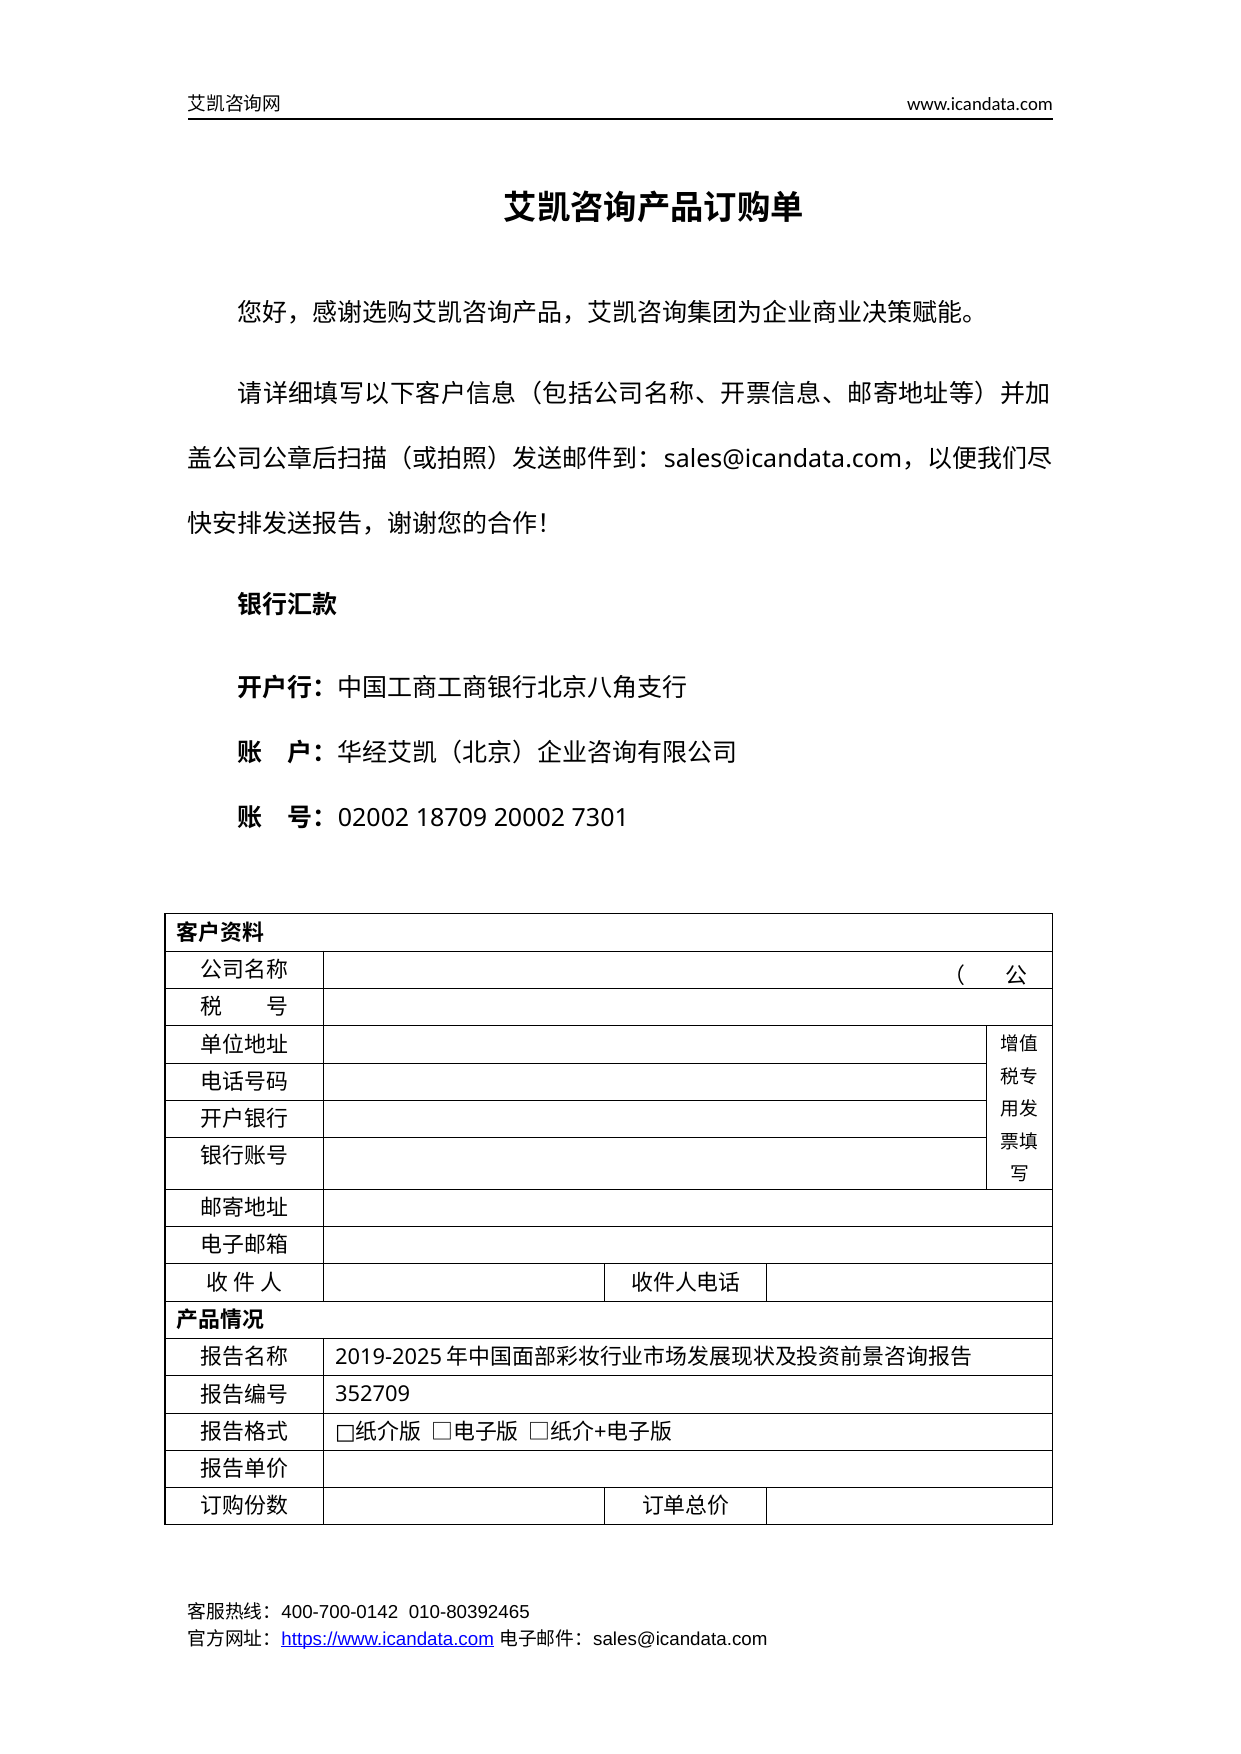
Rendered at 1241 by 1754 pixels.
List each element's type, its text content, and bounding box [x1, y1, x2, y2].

text 银行汇款 [187, 570, 1053, 635]
table_cell [324, 1488, 604, 1524]
text 开户行：中国工商工商银行北京八角支行 [187, 653, 1053, 718]
table_cell 电子邮箱 [166, 1227, 323, 1263]
table_cell 税 号 [166, 989, 323, 1025]
text 您好，感谢选购艾凯咨询产品，艾凯咨询集团为企业商业决策赋能。 [187, 278, 1053, 343]
table_cell 报告格式 [166, 1414, 323, 1450]
table_cell 订购份数 [166, 1488, 323, 1524]
table_cell [324, 1026, 986, 1062]
table_cell [324, 1064, 986, 1100]
table_cell [324, 1264, 604, 1301]
text 账 号：02002 18709 20002 7301 [187, 783, 1053, 848]
table_cell 单位地址 [166, 1026, 323, 1062]
table_cell [324, 1101, 986, 1137]
table_cell [324, 989, 1052, 1025]
table_cell 收 件 人 [166, 1264, 323, 1301]
table_cell 开户银行 [166, 1101, 323, 1137]
table_cell 公司名称 [166, 952, 323, 988]
table_cell 报告单价 [166, 1451, 323, 1487]
table_cell 邮寄地址 [166, 1190, 323, 1226]
table_cell 2019-2025年中国面部彩妆行业市场发展现状及投资前景咨询报告 [324, 1339, 1052, 1375]
table_cell [324, 1190, 1052, 1226]
table_cell [324, 1138, 986, 1189]
table_cell 报告名称 [166, 1339, 323, 1375]
table_cell [324, 1227, 1052, 1263]
table_cell 订单总价 [605, 1488, 766, 1524]
table_cell 352709 [324, 1376, 1052, 1412]
table_cell [767, 1264, 1052, 1301]
table_cell 报告编号 [166, 1376, 323, 1412]
table_cell [324, 1451, 1052, 1487]
table_cell 增值税专用发票填写 [987, 1026, 1052, 1189]
table_cell 收件人电话 [605, 1264, 766, 1301]
table_cell [324, 952, 1052, 988]
table_cell 银行账号 [166, 1138, 323, 1189]
table_cell [767, 1488, 1052, 1524]
text 请详细填写以下客户信息（包括公司名称、开票信息、邮寄地址等）并加盖公司公章后扫描（或拍照）发送邮件到：sales@icandata.com，以便我们尽快安排发送报告，谢谢您的合作！ [187, 359, 1053, 554]
table_cell □纸介版 □电子版 □纸介+电子版 [324, 1414, 1052, 1450]
table_header 客户资料 [166, 914, 1052, 951]
text 艾凯咨询产品订购单 [187, 172, 1053, 237]
text 账 户：华经艾凯（北京）企业咨询有限公司 [187, 718, 1053, 783]
table_cell 产品情况 [166, 1302, 1052, 1338]
table_cell 电话号码 [166, 1064, 323, 1100]
